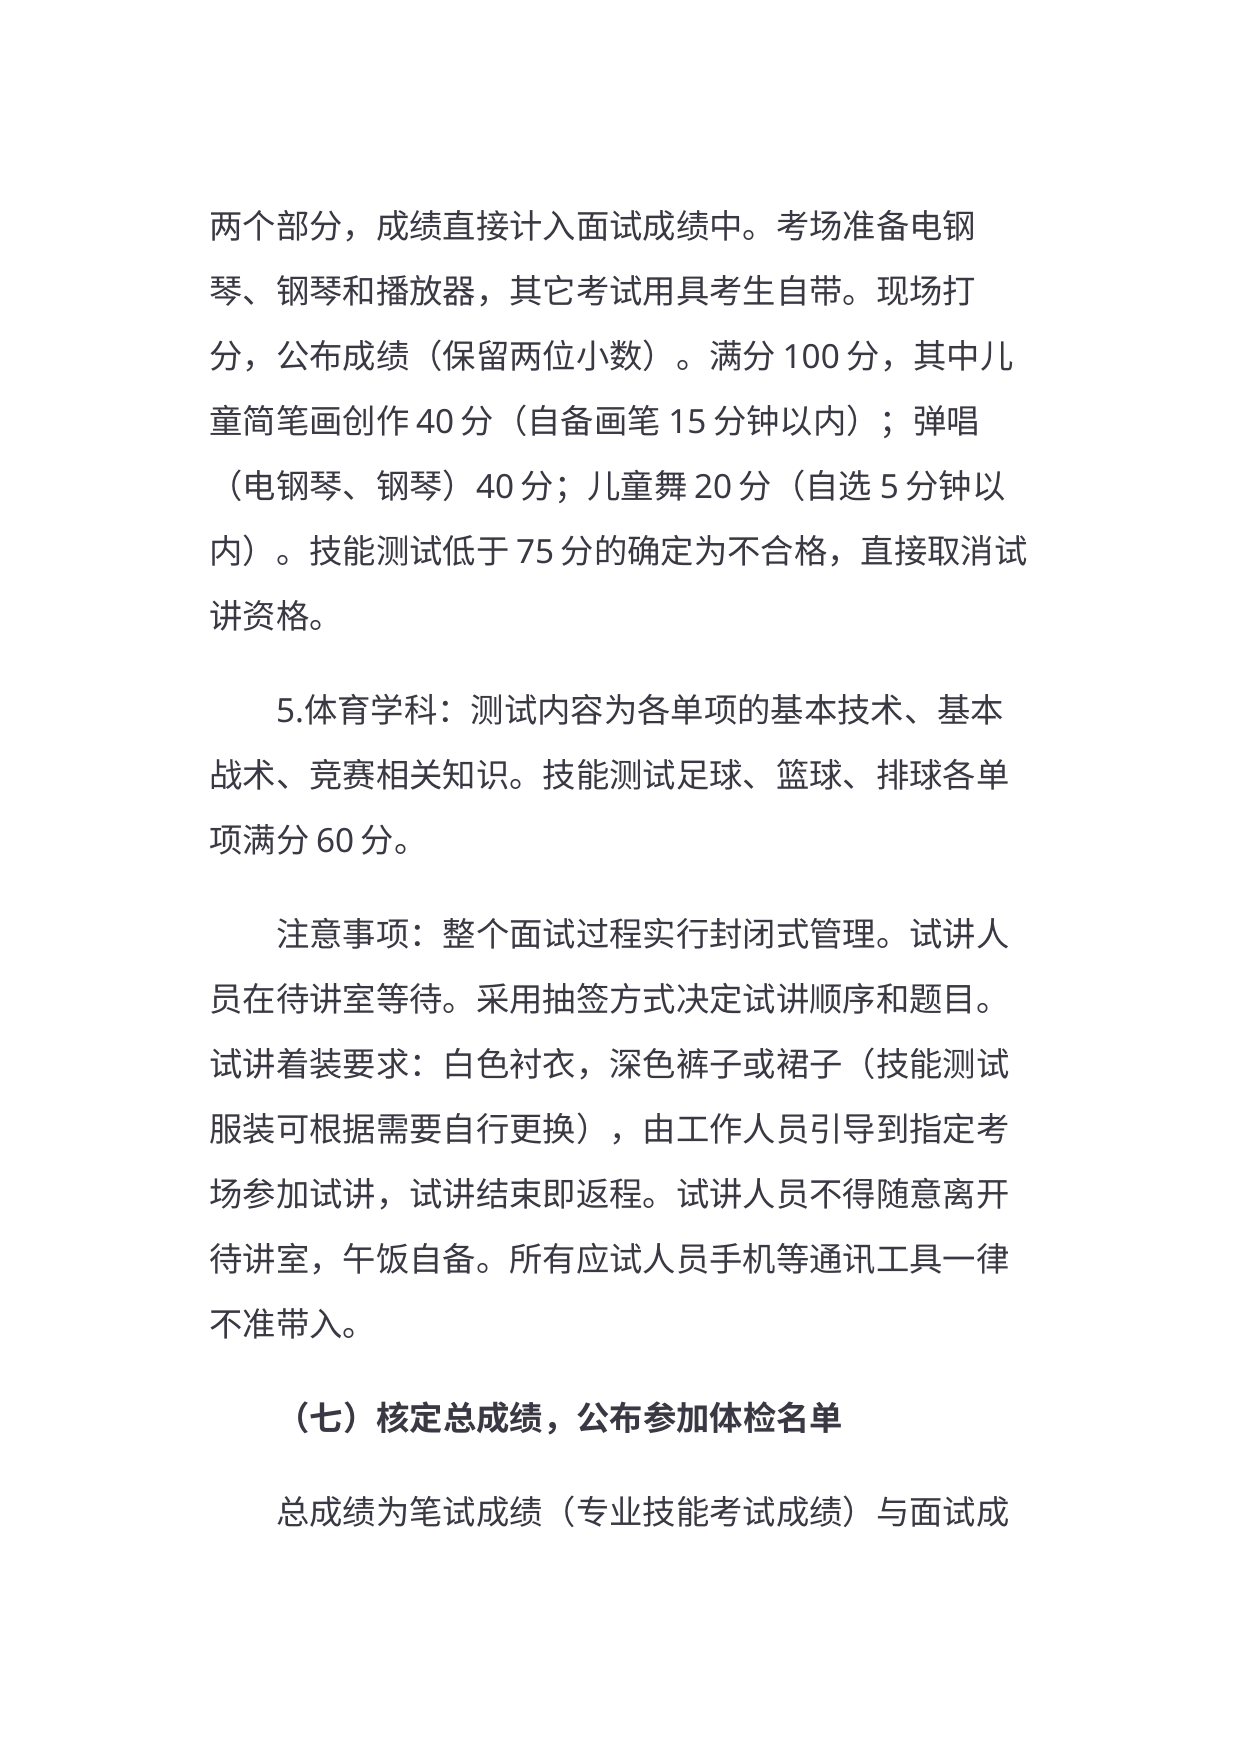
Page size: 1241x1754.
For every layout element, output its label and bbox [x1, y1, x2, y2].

table_header [209, 162, 1031, 1543]
